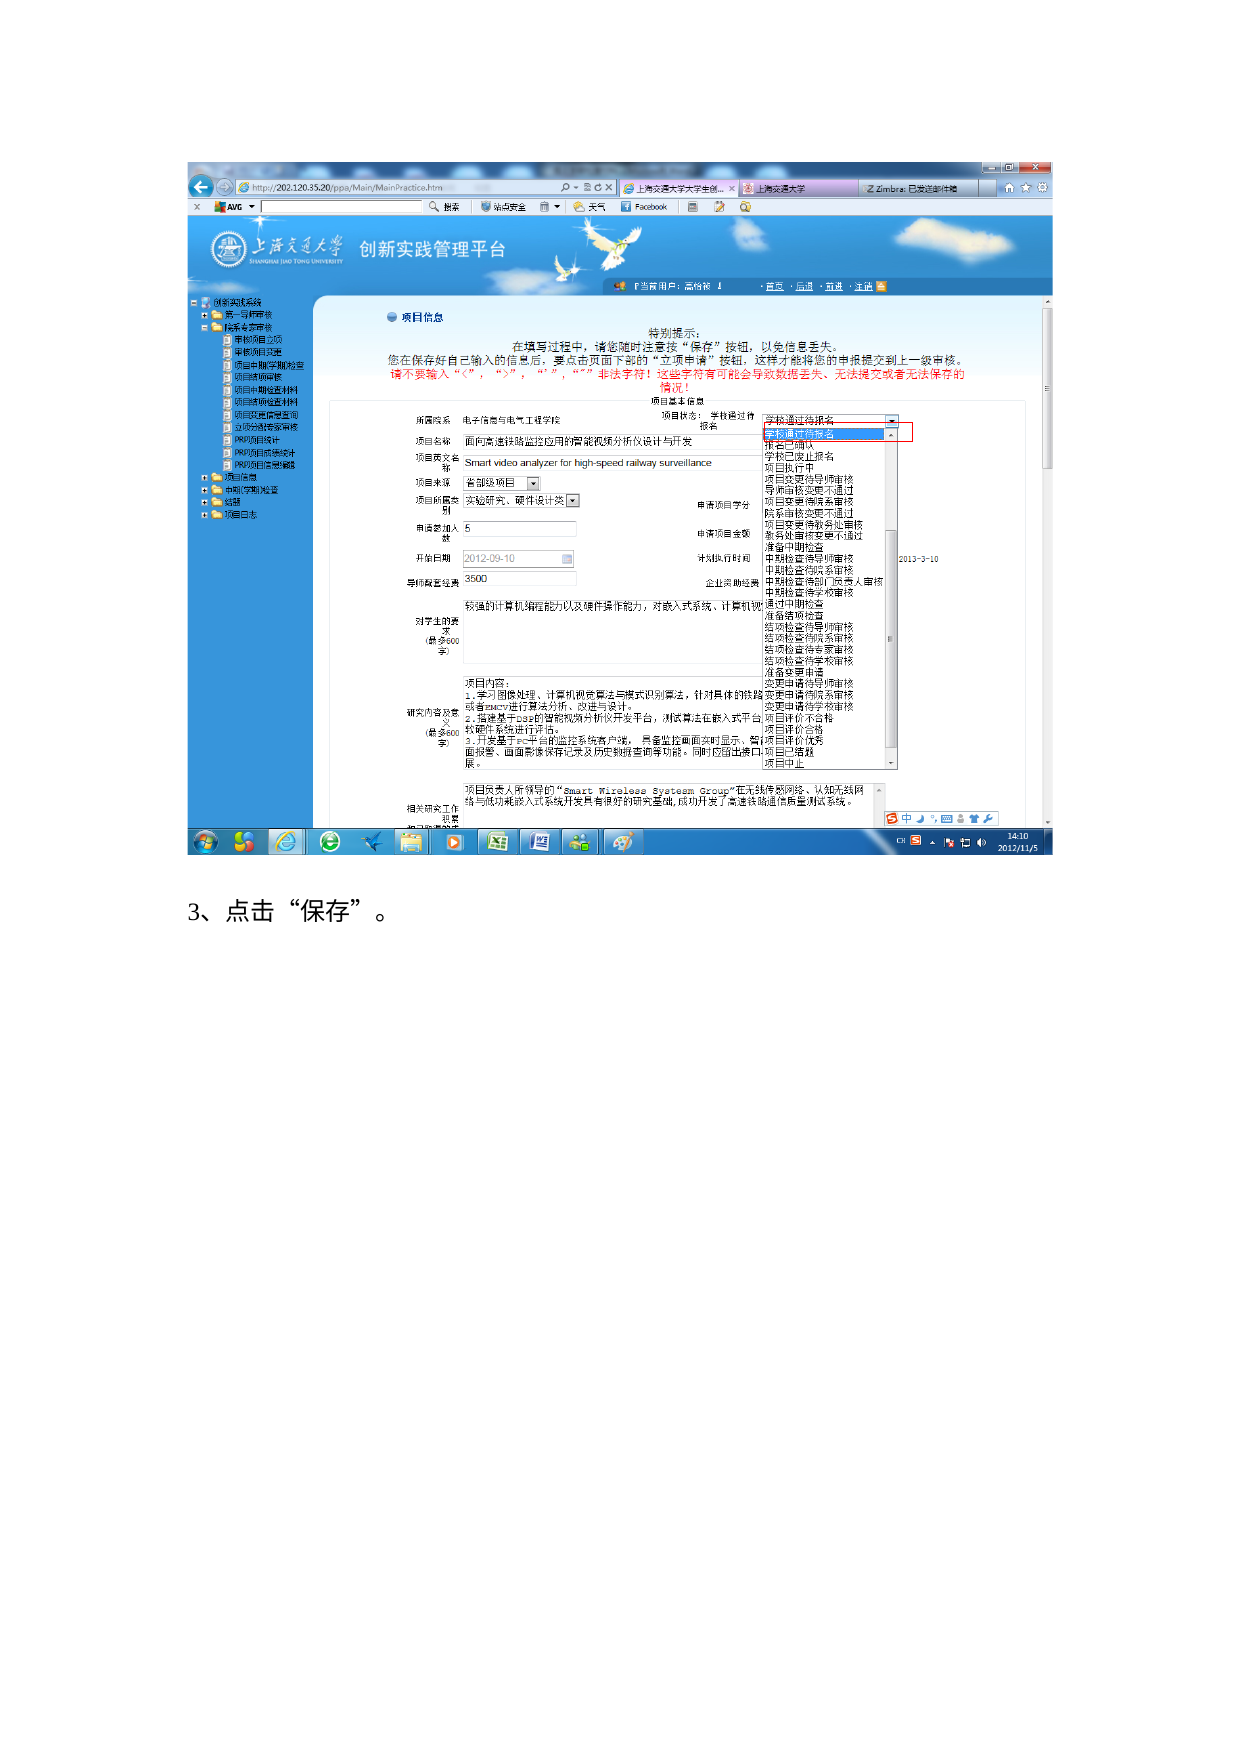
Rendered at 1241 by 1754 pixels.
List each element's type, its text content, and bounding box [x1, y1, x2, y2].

picture [187, 162, 1053, 855]
text 3、点击“保存”。 [187, 877, 1053, 942]
